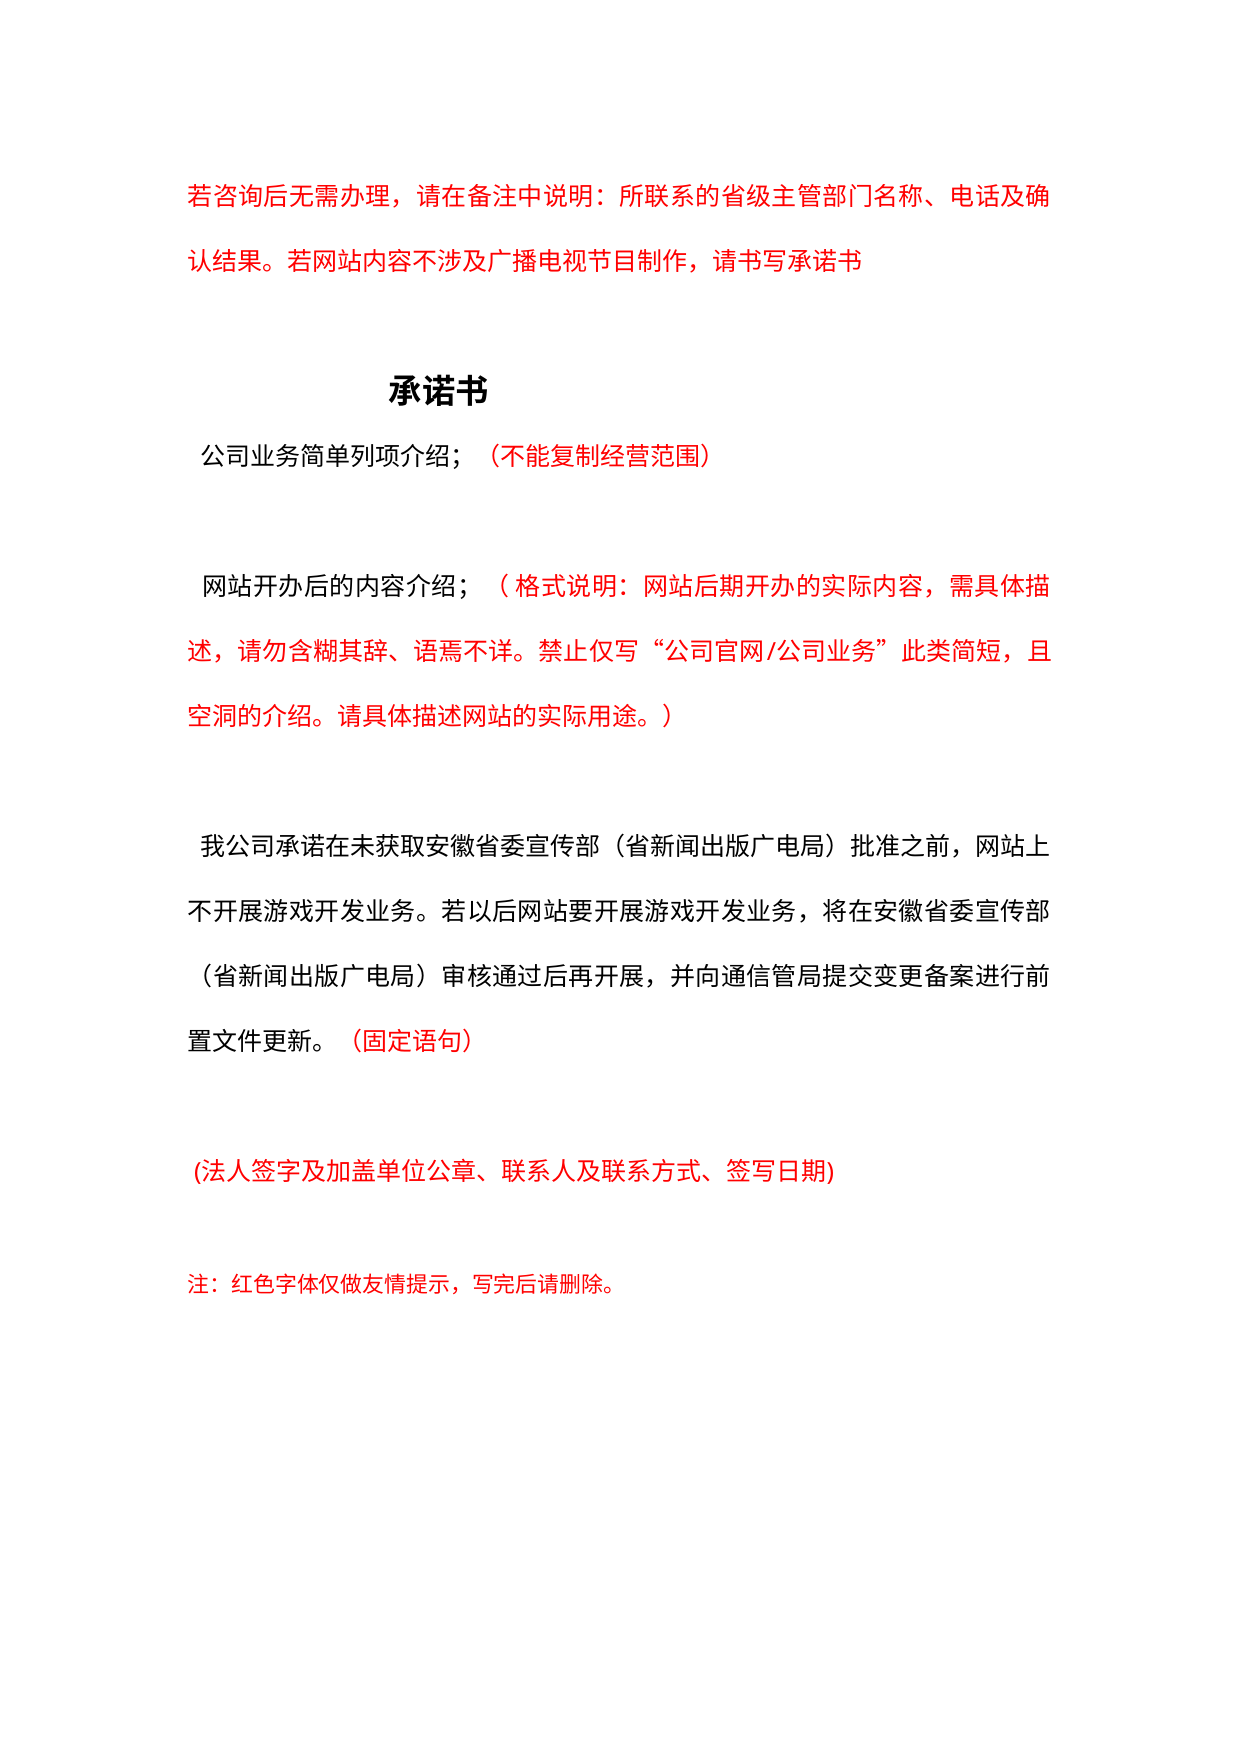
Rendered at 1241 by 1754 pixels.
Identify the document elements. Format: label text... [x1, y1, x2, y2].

text 网站开办后的内容介绍；（ 格式说明：网站后期开办的实际内容，需具体描述，请勿含糊其辞、语焉不详。禁止仅写“公司官网/公司业务”此类简短，且空洞的介绍。请具体描述网站的实际用途。） 我公司承诺在未获取安徽省委宣传部（省新闻出版广电局）批准之前，网站上不开展游戏开发业务。若以后网站要开展游戏开发业务，将在安徽省委宣传部（省新闻出版广电局）审核通过后再开展，并向通信管局提交变更备案进行前置文件更新。（固定语句） [187, 487, 1053, 1072]
text (法人签字及加盖单位公章、联系人及联系方式、签写日期) [187, 1137, 1053, 1202]
text 注：红色字体仅做友情提示，写完后请删除。 [187, 1267, 1053, 1299]
text 若咨询后无需办理，请在备注中说明：所联系的省级主管部门名称、电话及确认结果。若网站内容不涉及广播电视节目制作，请书写承诺书 承诺书 公司业务简单列项介绍；（不能复制经营范围） [187, 162, 1053, 487]
